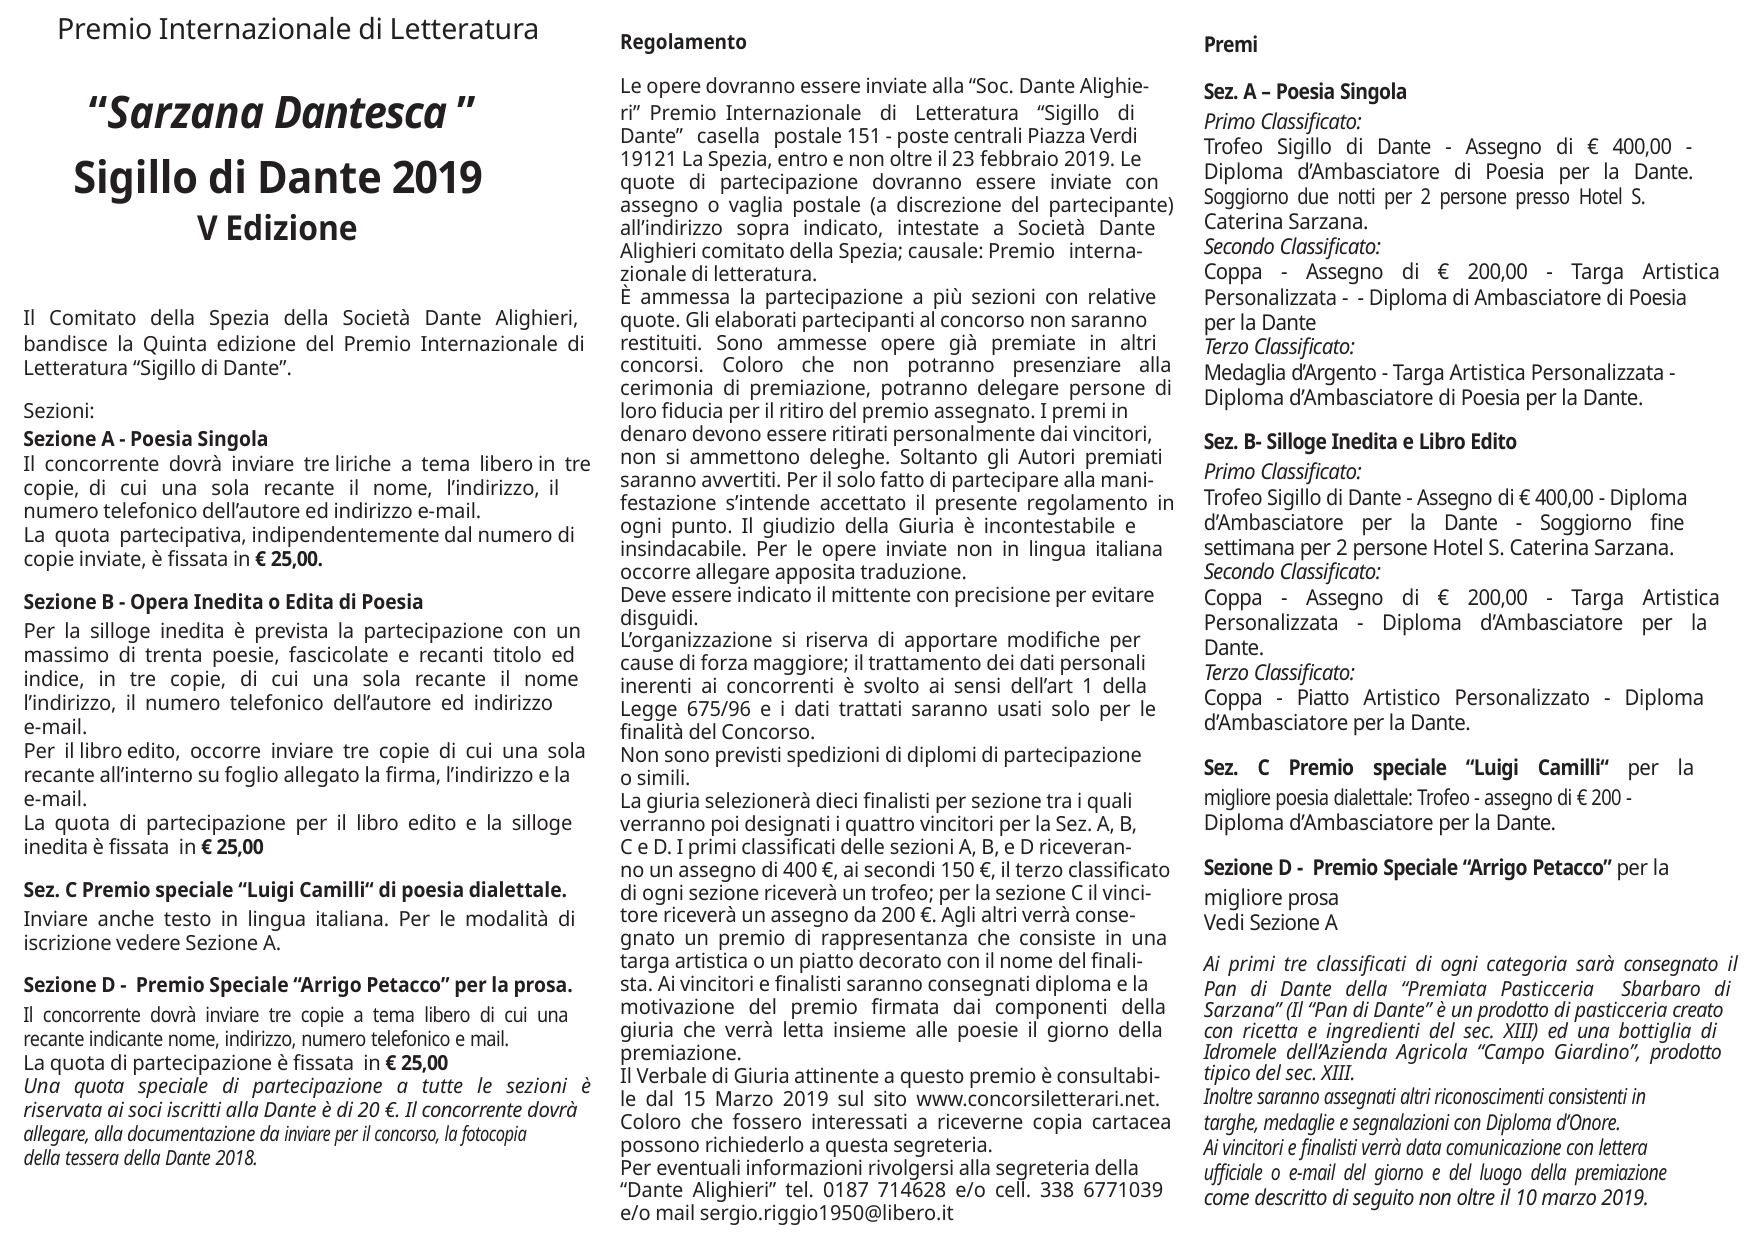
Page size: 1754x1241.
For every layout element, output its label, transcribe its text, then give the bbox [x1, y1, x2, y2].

text Alighieri comitato della Spezia; causale: Premio interna- [620, 240, 1203, 263]
text Non sono previsti spedizioni di diplomi di partecipazione [620, 744, 1203, 767]
text Regolamento [620, 22, 1203, 56]
text premiazione. [620, 1042, 1203, 1065]
text Ai primi tre classificati di ogni categoria sarà consegnato il [1203, 935, 1754, 980]
text Idromele dell’Azienda Agricola “Campo Giardino”, prodotto [1203, 1043, 1754, 1063]
text recante all’interno su foglio allegato la firma, l’indirizzo e la [23, 763, 620, 787]
text Soggiorno due notti per 2 persone presso Hotel S. [1203, 185, 1754, 210]
text della tessera della Dante 2018. [23, 1146, 620, 1170]
text e-mail. [23, 787, 620, 811]
text inerenti ai concorrenti è svolto ai sensi dell’art 1 della [620, 675, 1203, 698]
text settimana per 2 persone Hotel S. Caterina Sarzana. [1203, 535, 1754, 560]
text V Edizione [23, 205, 620, 249]
text concorsi. Coloro che non potranno presenziare alla [620, 354, 1203, 377]
text bandisce la Quinta edizione del Premio Internazionale di [23, 332, 620, 356]
text Sez. B- Silloge Inedita e Libro Edito [1203, 410, 1754, 459]
text cause di forza maggiore; il trattamento dei dati personali [620, 652, 1203, 675]
text all’indirizzo sopra indicato, intestate a Società Dante [620, 217, 1203, 240]
text Una quota speciale di partecipazione a tutte le sezioni è [23, 1075, 620, 1098]
text L’organizzazione si riserva di apportare modifiche per [620, 629, 1203, 652]
text Dante” casella postale 151 - poste centrali Piazza Verdi [620, 125, 1203, 148]
text targa artistica o un piatto decorato con il nome del finali- [620, 950, 1203, 973]
text Sigillo di Dante 2019 [23, 149, 620, 205]
text Ai vincitori e finalisti verrà data comunicazione con lettera [1203, 1135, 1754, 1160]
text 19121 La Spezia, entro e non oltre il 23 febbraio 2019. Le [620, 148, 1203, 171]
text Secondo Classificato: [1203, 560, 1754, 585]
text Coppa - Piatto Artistico Personalizzato - Diploma [1203, 685, 1754, 710]
text saranno avvertiti. Per il solo fatto di partecipare alla mani- [620, 469, 1203, 492]
text d’Ambasciatore per la Dante - Soggiorno fine [1203, 510, 1754, 535]
text Trofeo Sigillo di Dante - Assegno di € 400,00 - [1203, 134, 1754, 160]
text possono richiederlo a questa segreteria. [620, 1134, 1203, 1157]
text Legge 675/96 e i dati trattati saranno usati solo per le [620, 698, 1203, 721]
text no un assegno di 400 €, ai secondi 150 €, il terzo classificato [620, 859, 1203, 882]
text Il concorrente dovrà inviare tre liriche a tema libero in tre [23, 451, 620, 476]
text Coppa - Assegno di € 200,00 - Targa Artistica [1203, 259, 1754, 285]
text tipico del sec. XIII. [1203, 1063, 1754, 1084]
text Secondo Classificato: [1203, 235, 1754, 259]
text giuria che verrà letta insieme alle poesie il giorno della [620, 1019, 1203, 1042]
text È ammessa la partecipazione a più sezioni con relative [620, 286, 1203, 309]
text migliore poesia dialettale: Trofeo - assegno di € 200 - [1203, 785, 1754, 810]
text La quota di partecipazione per il libro edito e la silloge [23, 811, 620, 835]
text disguidi. [620, 607, 1203, 629]
text con ricetta e ingredienti del sec. XIII) ed una bottiglia di [1203, 1022, 1754, 1043]
text e-mail. [23, 715, 620, 739]
text Terzo Classificato: [1203, 335, 1754, 360]
text Diploma d’Ambasciatore per la Dante. [1203, 810, 1754, 835]
text allegare, alla documentazione da inviare per il concorso, la fotocopia [23, 1122, 620, 1146]
text Vedi Sezione A [1203, 910, 1754, 935]
text zionale di letteratura. [620, 263, 1203, 286]
text La quota partecipativa, indipendentemente dal numero di [23, 524, 620, 548]
text Letteratura “Sigillo di Dante”. [23, 356, 620, 380]
text targhe, medaglie e segnalazioni con Diploma d’Onore. [1203, 1110, 1754, 1135]
text copie, di cui una sola recante il nome, l’indirizzo, il [23, 476, 620, 500]
text come descritto di seguito non oltre il 10 marzo 2019. [1203, 1185, 1754, 1210]
text quote. Gli elaborati partecipanti al concorso non saranno [620, 309, 1203, 332]
text Il concorrente dovrà inviare tre copie a tema libero di cui una [23, 1002, 620, 1027]
text Coloro che fossero interessati a riceverne copia cartacea [620, 1111, 1203, 1134]
text riservata ai soci iscritti alla Dante è di 20 €. Il concorrente dovrà [23, 1098, 620, 1122]
text verranno poi designati i quattro vincitori per la Sez. A, B, [620, 813, 1203, 836]
text copie inviate, è fissata in € 25,00. [23, 548, 620, 572]
text Sezione B - Opera Inedita o Edita di Poesia [23, 572, 620, 619]
text iscrizione vedere Sezione A. [23, 931, 620, 955]
text festazione s’intende accettato il presente regolamento in [620, 492, 1203, 515]
text motivazione del premio firmata dai componenti della [620, 996, 1203, 1019]
text gnato un premio di rappresentanza che consiste in una [620, 927, 1203, 950]
text Sez. C Premio speciale “Luigi Camilli“ per la [1203, 735, 1754, 785]
text Medaglia d’Argento - Targa Artistica Personalizzata - [1203, 360, 1754, 385]
text tore riceverà un assegno da 200 €. Agli altri verrà conse- [620, 904, 1203, 927]
text Per la silloge inedita è prevista la partecipazione con un [23, 619, 620, 643]
text Le opere dovranno essere inviate alla “Soc. Dante Alighie- [620, 56, 1203, 102]
text finalità del Concorso. [620, 721, 1203, 744]
text ufficiale o e-mail del giorno e del luogo della premiazione [1203, 1160, 1754, 1185]
text Terzo Classificato: [1203, 660, 1754, 685]
text di ogni sezione riceverà un trofeo; per la sezione C il vinci- [620, 882, 1203, 904]
text Sezione D - Premio Speciale “Arrigo Petacco” per la [1203, 835, 1754, 885]
text le dal 15 Marzo 2019 sul sito www.concorsiletterari.net. [620, 1088, 1203, 1111]
text “Dante Alighieri” tel. 0187 714628 e/o cell. 338 6771039 [620, 1179, 1203, 1202]
text Premi [1203, 23, 1754, 59]
text insindacabile. Per le opere inviate non in lingua italiana [620, 538, 1203, 561]
text Sezione A - Poesia Singola [23, 428, 620, 451]
text Personalizzata - - Diploma di Ambasciatore di Poesia [1203, 285, 1754, 310]
text Sezioni: [23, 380, 620, 428]
text Sezione D - Premio Speciale “Arrigo Petacco” per la prosa. [23, 955, 620, 1002]
text Personalizzata - Diploma d’Ambasciatore per la [1203, 610, 1754, 635]
text assegno o vaglia postale (a discrezione del partecipante) [620, 194, 1203, 217]
text migliore prosa [1203, 885, 1754, 910]
text sta. Ai vincitori e finalisti saranno consegnati diploma e la [620, 973, 1203, 996]
text La giuria selezionerà dieci finalisti per sezione tra i quali [620, 790, 1203, 813]
text indice, in tre copie, di cui una sola recante il nome [23, 667, 620, 691]
text Diploma d’Ambasciatore di Poesia per la Dante. [1203, 160, 1754, 185]
text d’Ambasciatore per la Dante. [1203, 710, 1754, 735]
text Il Comitato della Spezia della Società Dante Alighieri, [23, 298, 620, 332]
text Caterina Sarzana. [1203, 210, 1754, 235]
text Per il libro edito, occorre inviare tre copie di cui una sola [23, 739, 620, 763]
text loro fiducia per il ritiro del premio assegnato. I premi in [620, 400, 1203, 423]
text “Sarzana Dantesca ” [23, 49, 620, 149]
text ri” Premio Internazionale di Letteratura “Sigillo di [620, 102, 1203, 125]
text occorre allegare apposita traduzione. [620, 561, 1203, 584]
text Sez. A – Poesia Singola [1203, 59, 1754, 109]
text denaro devono essere ritirati personalmente dai vincitori, [620, 423, 1203, 446]
text ogni punto. Il giudizio della Giuria è incontestabile e [620, 515, 1203, 538]
text l’indirizzo, il numero telefonico dell’autore ed indirizzo [23, 691, 620, 715]
text numero telefonico dell’autore ed indirizzo e-mail. [23, 500, 620, 524]
text Il Verbale di Giuria attinente a questo premio è consultabi- [620, 1065, 1203, 1088]
text Deve essere indicato il mittente con precisione per evitare [620, 584, 1203, 607]
text Per eventuali informazioni rivolgersi alla segreteria della [620, 1157, 1203, 1179]
text cerimonia di premiazione, potranno delegare persone di [620, 377, 1203, 400]
text massimo di trenta poesie, fascicolate e recanti titolo ed [23, 643, 620, 667]
text Primo Classificato: [1203, 109, 1754, 134]
text Pan di Dante della “Premiata Pasticceria Sbarbaro di [1203, 980, 1754, 1001]
text e/o mail sergio.riggio1950@libero.it [620, 1202, 1203, 1225]
text Sarzana” (Il “Pan di Dante” è un prodotto di pasticceria creato [1203, 1001, 1754, 1022]
text Dante. [1203, 635, 1754, 660]
text recante indicante nome, indirizzo, numero telefonico e mail. [23, 1027, 620, 1051]
text Primo Classificato: [1203, 459, 1754, 485]
text non si ammettono deleghe. Soltanto gli Autori premiati [620, 446, 1203, 469]
text La quota di partecipazione è fissata in € 25,00 [23, 1051, 620, 1075]
text C e D. I primi classificati delle sezioni A, B, e D riceveran- [620, 836, 1203, 859]
text Premio Internazionale di Letteratura [23, 0, 620, 49]
text Coppa - Assegno di € 200,00 - Targa Artistica [1203, 585, 1754, 610]
text Inviare anche testo in lingua italiana. Per le modalità di [23, 907, 620, 931]
text Diploma d’Ambasciatore di Poesia per la Dante. [1203, 385, 1754, 410]
text o simili. [620, 767, 1203, 790]
text restituiti. Sono ammesse opere già premiate in altri [620, 332, 1203, 354]
text Sez. C Premio speciale “Luigi Camilli“ di poesia dialettale. [23, 859, 620, 907]
text quote di partecipazione dovranno essere inviate con [620, 171, 1203, 194]
text per la Dante [1203, 310, 1754, 335]
text Inoltre saranno assegnati altri riconoscimenti consistenti in [1203, 1084, 1754, 1110]
text inedita è fissata in € 25,00 [23, 835, 620, 859]
text Trofeo Sigillo di Dante - Assegno di € 400,00 - Diploma [1203, 485, 1754, 510]
